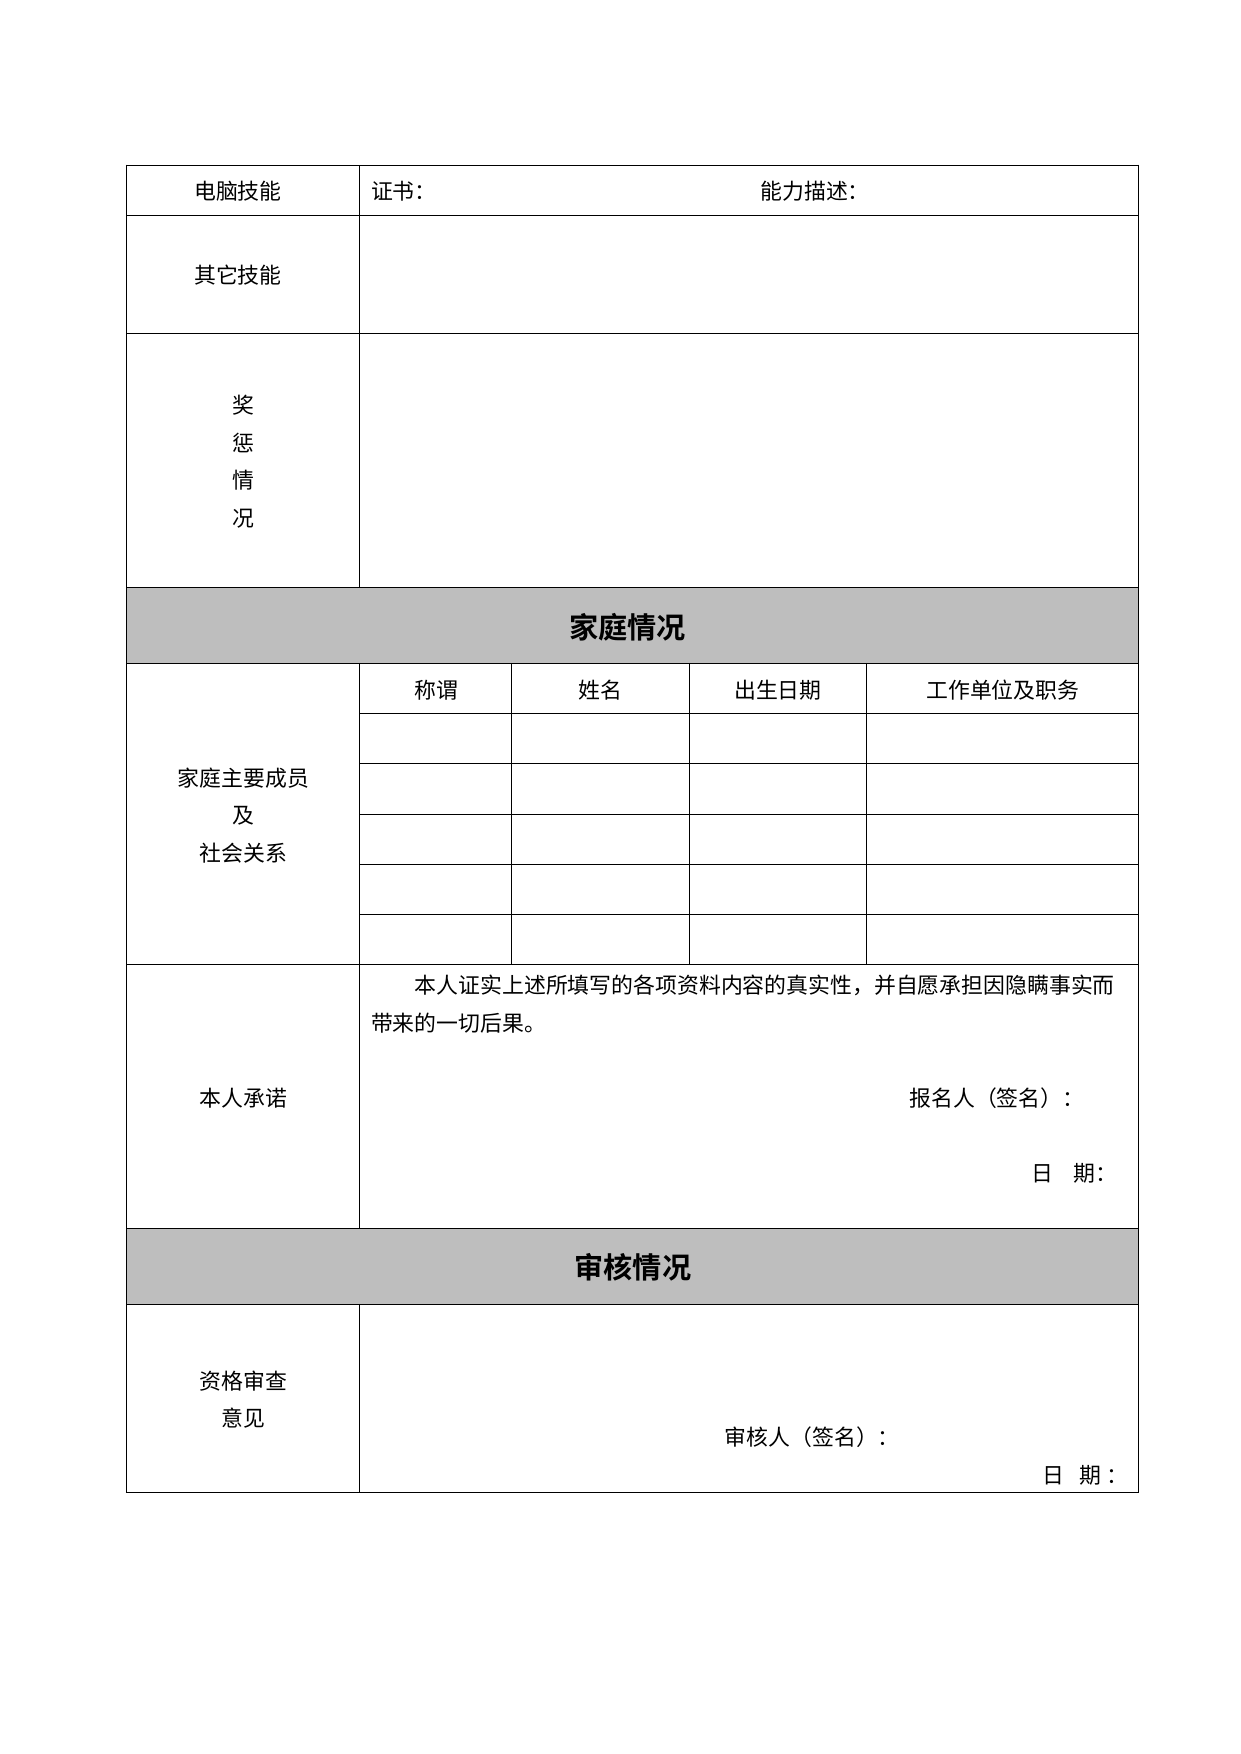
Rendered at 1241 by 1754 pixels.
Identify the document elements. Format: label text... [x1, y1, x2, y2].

table_cell [690, 815, 866, 864]
table_cell 电脑技能 [127, 166, 359, 215]
table_cell [867, 915, 1138, 964]
table_cell [360, 865, 511, 914]
table_cell [360, 714, 511, 763]
table_cell [512, 865, 689, 914]
table_cell [360, 334, 1138, 587]
table_cell [867, 714, 1138, 763]
table_cell 工作单位及职务 [867, 664, 1138, 713]
table_cell 能力描述： [749, 166, 1138, 215]
table_cell [360, 764, 511, 813]
table_cell [867, 764, 1138, 813]
table_cell 家庭主要成员 及 社会关系 [127, 664, 359, 964]
table_cell 资格审查 意见 [127, 1305, 359, 1492]
table_cell [512, 915, 689, 964]
table_cell 证书： [360, 166, 749, 215]
table_cell [690, 865, 866, 914]
table_cell [360, 915, 511, 964]
table_cell 出生日期 [690, 664, 866, 713]
table_cell 其它技能 [127, 216, 359, 333]
table_cell 审核人（签名）： 日 期 ： [360, 1305, 1138, 1492]
table_cell 奖 惩 情 况 [127, 334, 359, 587]
table_cell 审核情况 [127, 1229, 1138, 1304]
table_cell [867, 815, 1138, 864]
table_cell 家庭情况 [127, 588, 1138, 663]
table_cell [360, 815, 511, 864]
table_cell [690, 915, 866, 964]
table_cell 称谓 [360, 664, 511, 713]
table_cell [512, 815, 689, 864]
table_cell 姓名 [512, 664, 689, 713]
table_cell [690, 714, 866, 763]
table_cell [512, 714, 689, 763]
table_cell [690, 764, 866, 813]
table_cell 本人承诺 [127, 965, 359, 1228]
table_cell [360, 216, 1138, 333]
table_cell [512, 764, 689, 813]
table_cell [867, 865, 1138, 914]
table_cell 本人证实上述所填写的各项资料内容的真实性，并自愿承担因隐瞒事实而带来的一切后果。 报名人（签名）： 日 期： [360, 965, 1138, 1228]
